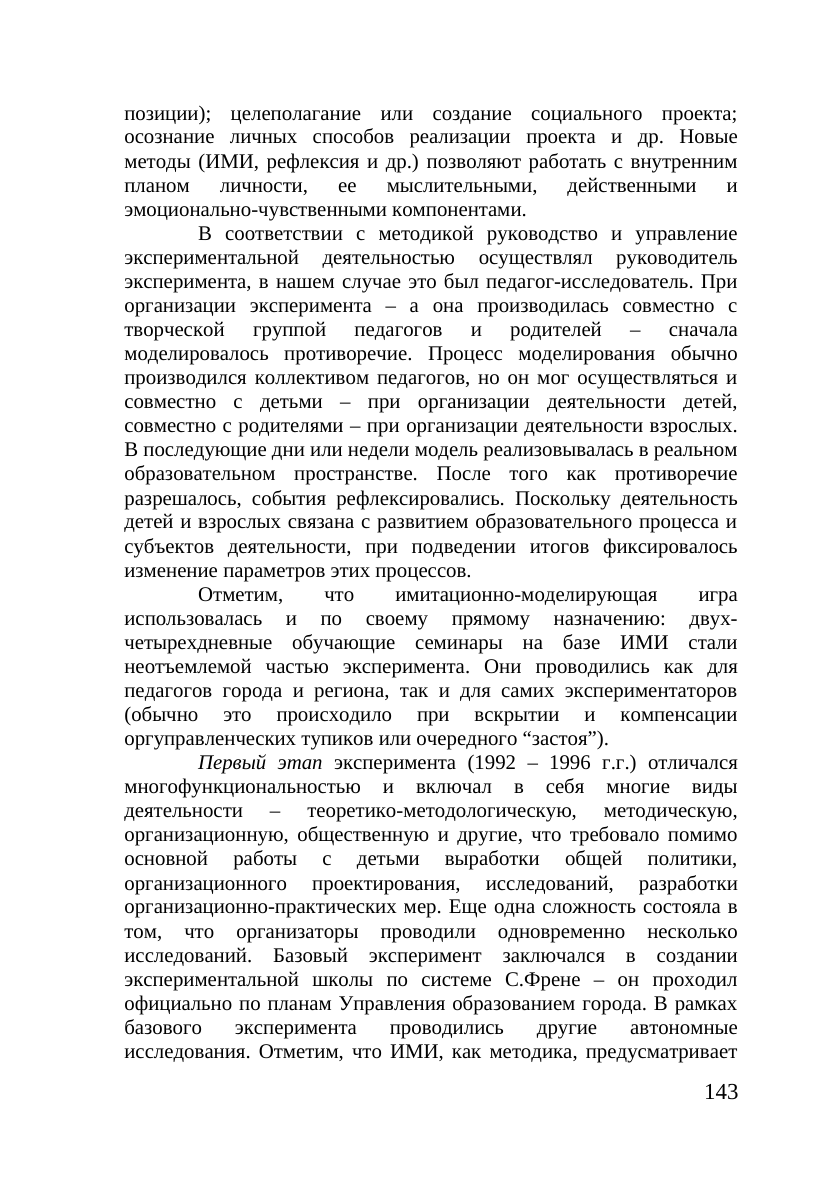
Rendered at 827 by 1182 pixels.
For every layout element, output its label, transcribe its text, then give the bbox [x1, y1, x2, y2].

text Отметим, что имитационно-моделирующая игра использовалась и по своему прямому назначению: двух-четырехдневные обучающие семинары на базе ИМИ стали неотъемлемой частью эксперимента. Они проводились как для педагогов города и региона, так и для самих экспериментаторов (обычно это происходило при вскрытии и компенсации оргуправленческих тупиков или очередного “застоя”). [124, 582, 738, 750]
text В соответствии с методикой руководство и управление экспериментальной деятельностью осуществлял руководитель эксперимента, в нашем случае это был педагог-исследователь. При организации эксперимента – а она производилась совместно с творческой группой педагогов и родителей – сначала моделировалось противоречие. Процесс моделирования обычно производился коллективом педагогов, но он мог осуществляться и совместно с детьми – при организации деятельности детей, совместно с родителями – при организации деятельности взрослых. В последующие дни или недели модель реализовывалась в реальном образовательном пространстве. После того как противоречие разрешалось, события рефлексировались. Поскольку деятельность детей и взрослых связана с развитием образовательного процесса и субъектов деятельности, при подведении итогов фиксировалось изменение параметров этих процессов. [124, 221, 738, 582]
